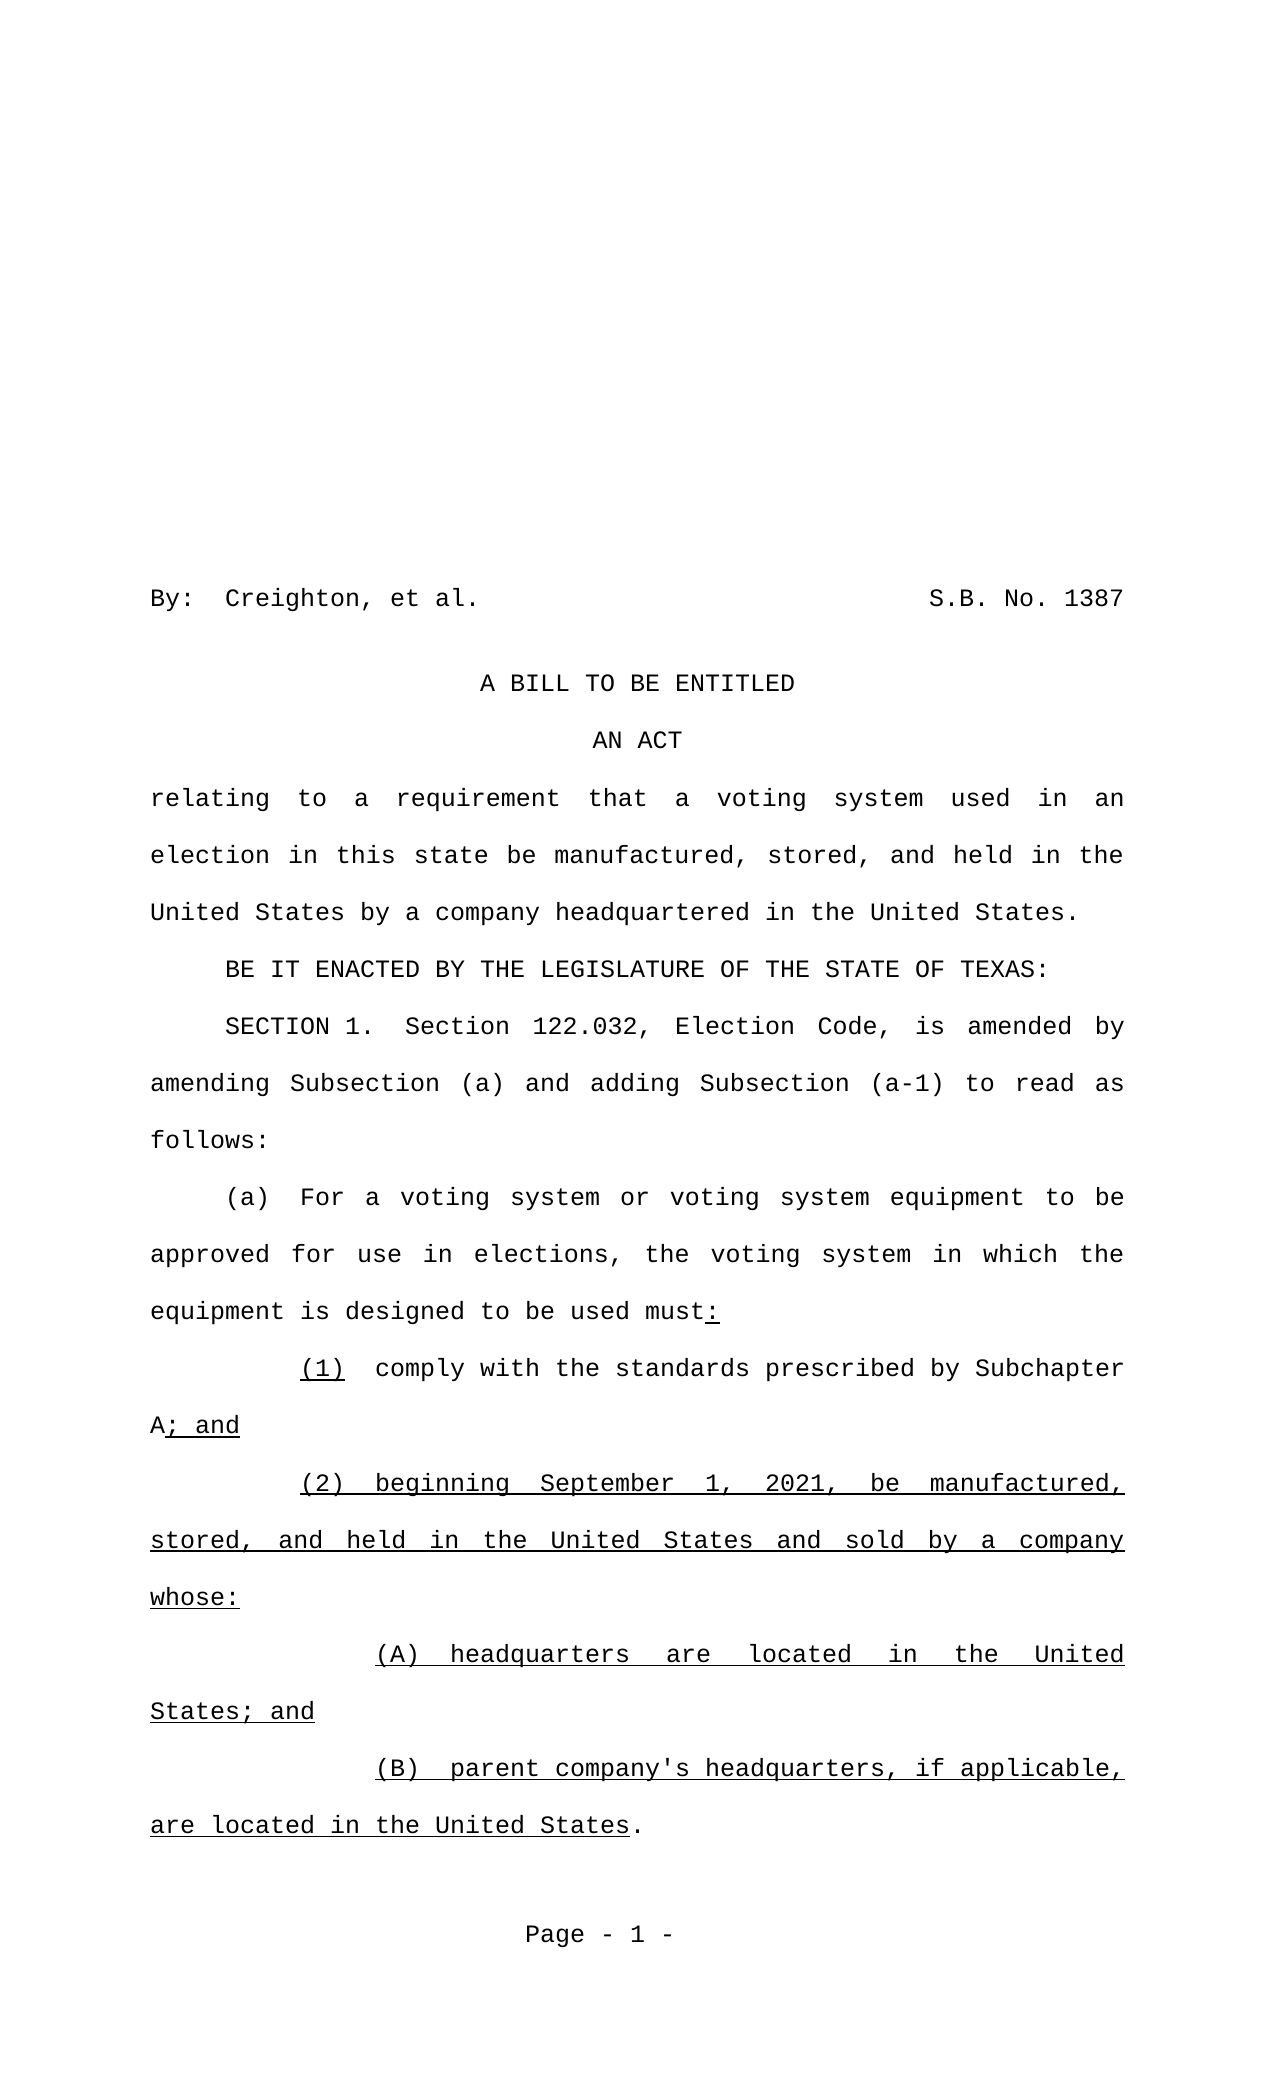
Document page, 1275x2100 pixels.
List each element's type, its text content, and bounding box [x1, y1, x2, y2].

text (A) headquarters are located in the United States; and [150, 1641, 1125, 1727]
text (B) parent company's headquarters, if applicable, are located in the United States. [150, 1755, 1125, 1841]
text (a) For a voting system or voting system equipment to be approved for use in elections, the voting system in which the equipment is designed to be used must: [150, 1184, 1125, 1327]
text BE IT ENACTED BY THE LEGISLATURE OF THE STATE OF TEXAS: [150, 956, 1125, 985]
text SECTION 1. Section 122.032, Election Code, is amended by amending Subsection (a) and adding Subsection (a-1) to read as follows: [150, 1013, 1125, 1156]
text (2) beginning September 1, 2021, be manufactured, stored, and held in the United States and sold by a company whose: [150, 1552, 1125, 1613]
text AN ACT [150, 728, 1125, 756]
text A BILL TO BE ENTITLED [150, 671, 1125, 699]
text (2) beginning September 1, 2021, be manufactured, stored, and held in the United States and sold by a company whose: [150, 1470, 1125, 1550]
text relating to a requirement that a voting system used in an election in this state be manufactured, stored, and held in the United States by a company headquartered in the United States. [150, 785, 1125, 928]
text (1) comply with the standards prescribed by Subchapter A; and [150, 1356, 1125, 1441]
text By: Creighton, et al. S.B. No. 1387 [150, 585, 1125, 614]
